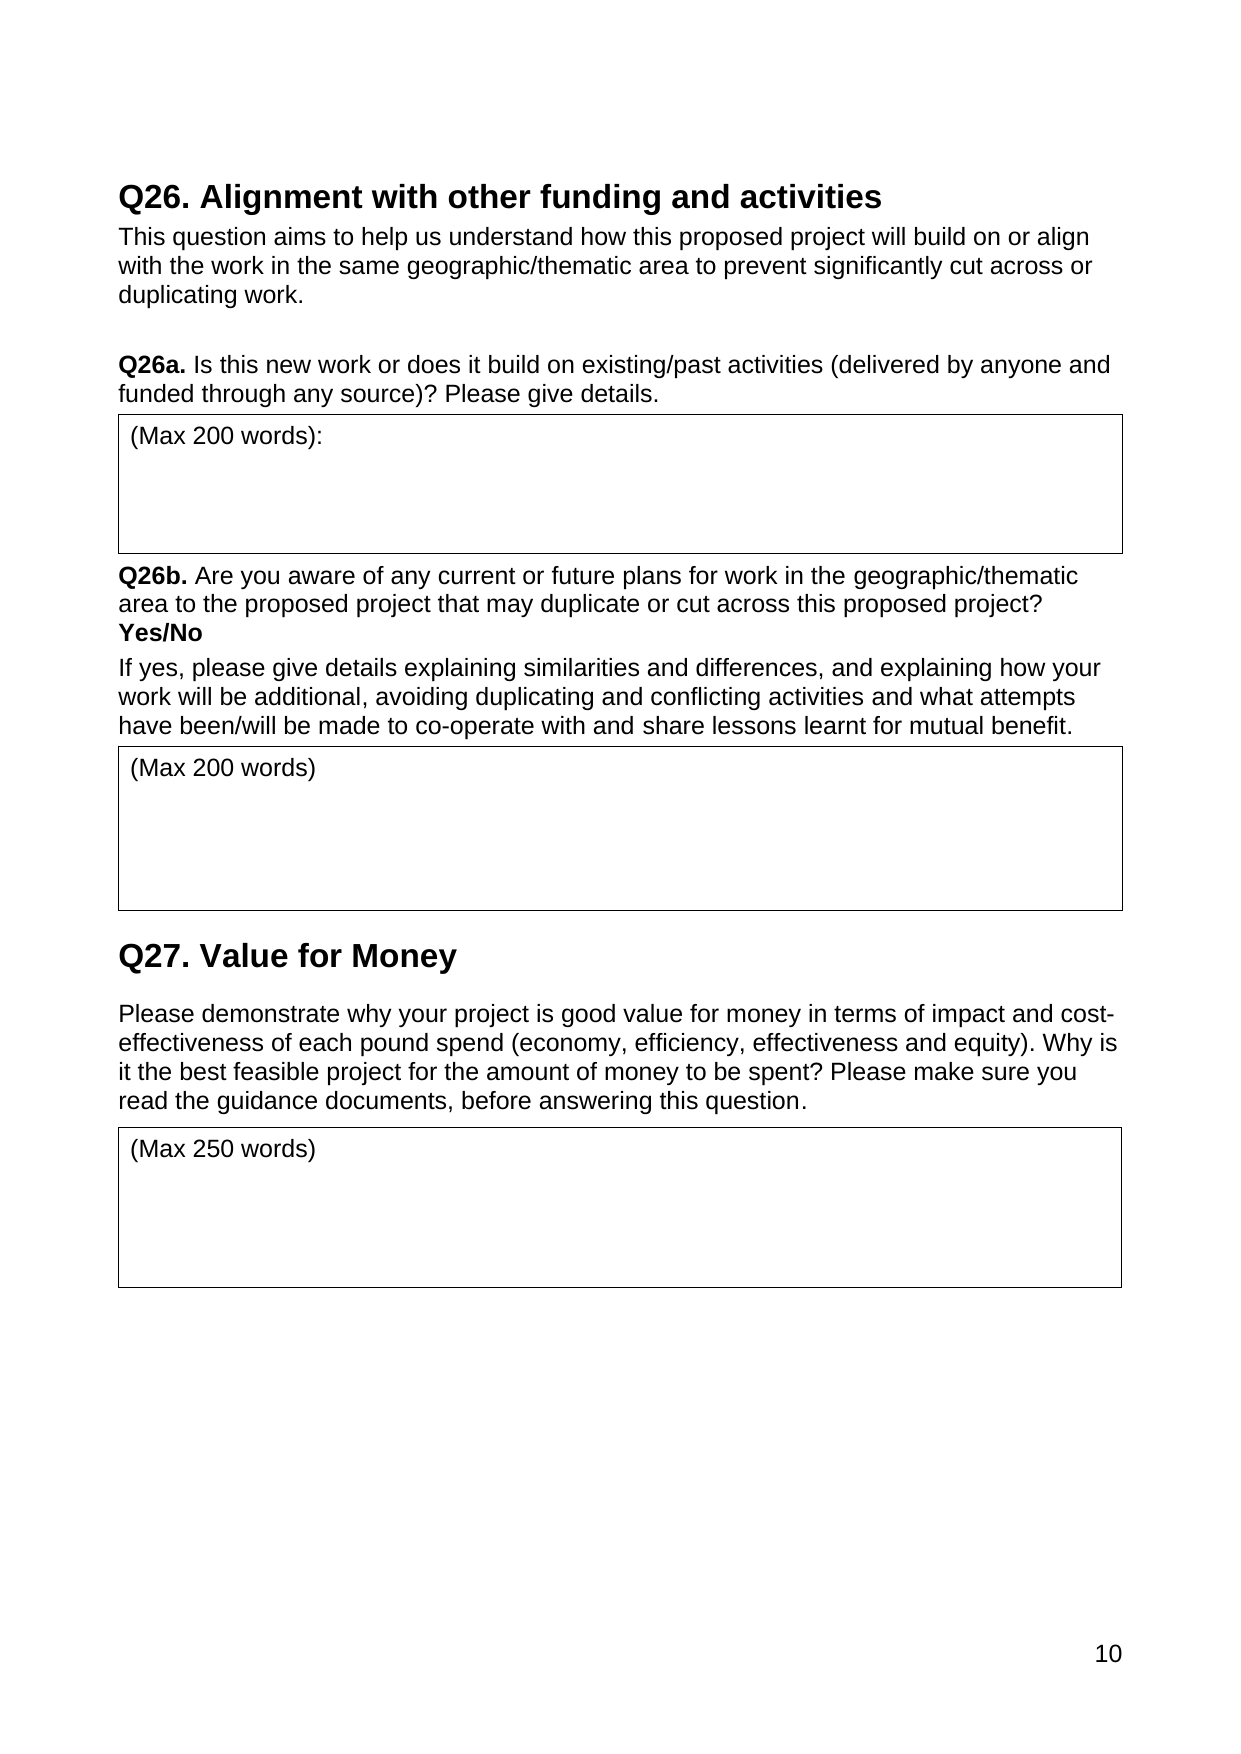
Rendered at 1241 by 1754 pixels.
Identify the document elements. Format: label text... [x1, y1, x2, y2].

text If yes, please give details explaining similarities and differences, and explaining how your work will be additional, avoiding duplicating and conflicting activities and what attempts have been/will be made to co-operate with and share lessons learnt for mutual benefit. [118, 653, 1122, 739]
text Q26. Alignment with other funding and activities [118, 178, 1122, 216]
text Q26a. Is this new work or does it build on existing/past activities (delivered by anyone and funded through any source)? Please give details. [118, 350, 1122, 407]
text Please demonstrate why your project is good value for money in terms of impact and cost-effectiveness of each pound spend (economy, efficiency, effectiveness and equity). Why is it the best feasible project for the amount of money to be spent? Please make sure you read the guidance documents, before answering this question. [118, 999, 1122, 1114]
table_header (Max 200 words) [119, 747, 1122, 910]
table_header (Max 200 words): [119, 415, 1122, 553]
subtitle Q27. Value for Money [118, 936, 1122, 974]
text This question aims to help us understand how this proposed project will build on or align with the work in the same geographic/thematic area to prevent significantly cut across or duplicating work. [118, 222, 1122, 308]
text Q26b. Are you aware of any current or future plans for work in the geographic/thematic area to the proposed project that may duplicate or cut across this proposed project? Yes/No [118, 561, 1122, 647]
table_header (Max 250 words) [119, 1128, 1121, 1287]
